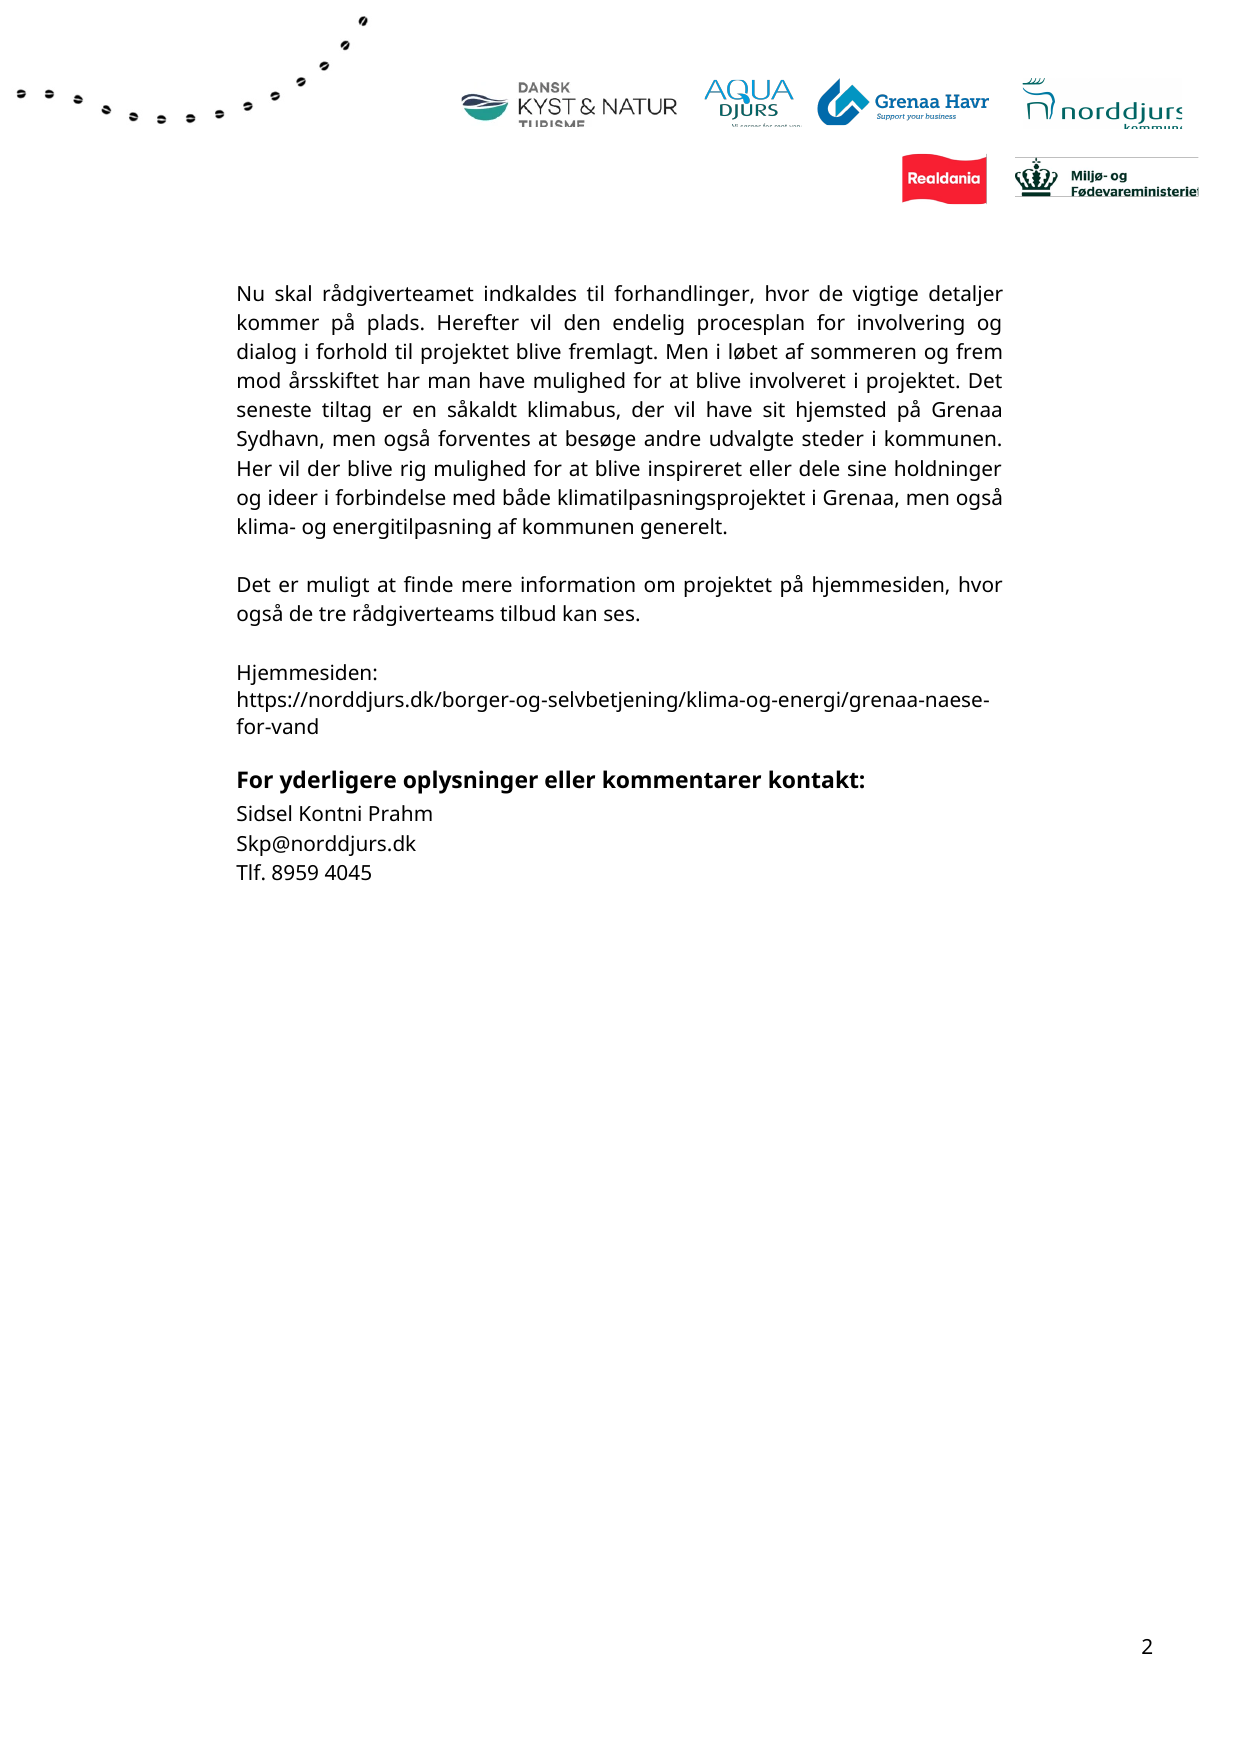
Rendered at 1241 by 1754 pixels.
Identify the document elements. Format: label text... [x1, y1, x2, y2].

text https://norddjurs.dk/borger-og-selvbetjening/klima-og-energi/grenaa-naese-for-vand [236, 686, 1004, 740]
text For yderligere oplysninger eller kommentarer kontakt: [236, 767, 1004, 794]
text Skp@norddjurs.dk [236, 828, 1004, 857]
picture [704, 79, 802, 127]
text Hjemmesiden: [236, 657, 1004, 686]
picture [1022, 78, 1183, 129]
text Tlf. 8959 4045 [236, 857, 1004, 886]
picture [449, 82, 687, 127]
picture [901, 153, 1199, 204]
text Det er muligt at finde mere information om projektet på hjemmesiden, hvor også de tre rådgiverteams tilbud kan ses. [236, 569, 1004, 628]
text Nu skal rådgiverteamet indkaldes til forhandlinger, hvor de vigtige detaljer kommer på plads. Herefter vil den endelig procesplan for involvering og dialog i forhold til projektet blive fremlagt. Men i løbet af sommeren og frem mod årsskiftet har man have mulighed for at blive involveret i projektet. Det seneste tiltag er en såkaldt klimabus, der vil have sit hjemsted på Grenaa Sydhavn, men også forventes at besøge andre udvalgte steder i kommunen. Her vil der blive rig mulighed for at blive inspireret eller dele sine holdninger og ideer i forbindelse med både klimatilpasningsprojektet i Grenaa, men også klima- og energitilpasning af kommunen generelt. [236, 278, 1004, 540]
text Sidsel Kontni Prahm [236, 798, 1004, 828]
picture [704, 79, 713, 96]
picture [817, 78, 989, 126]
